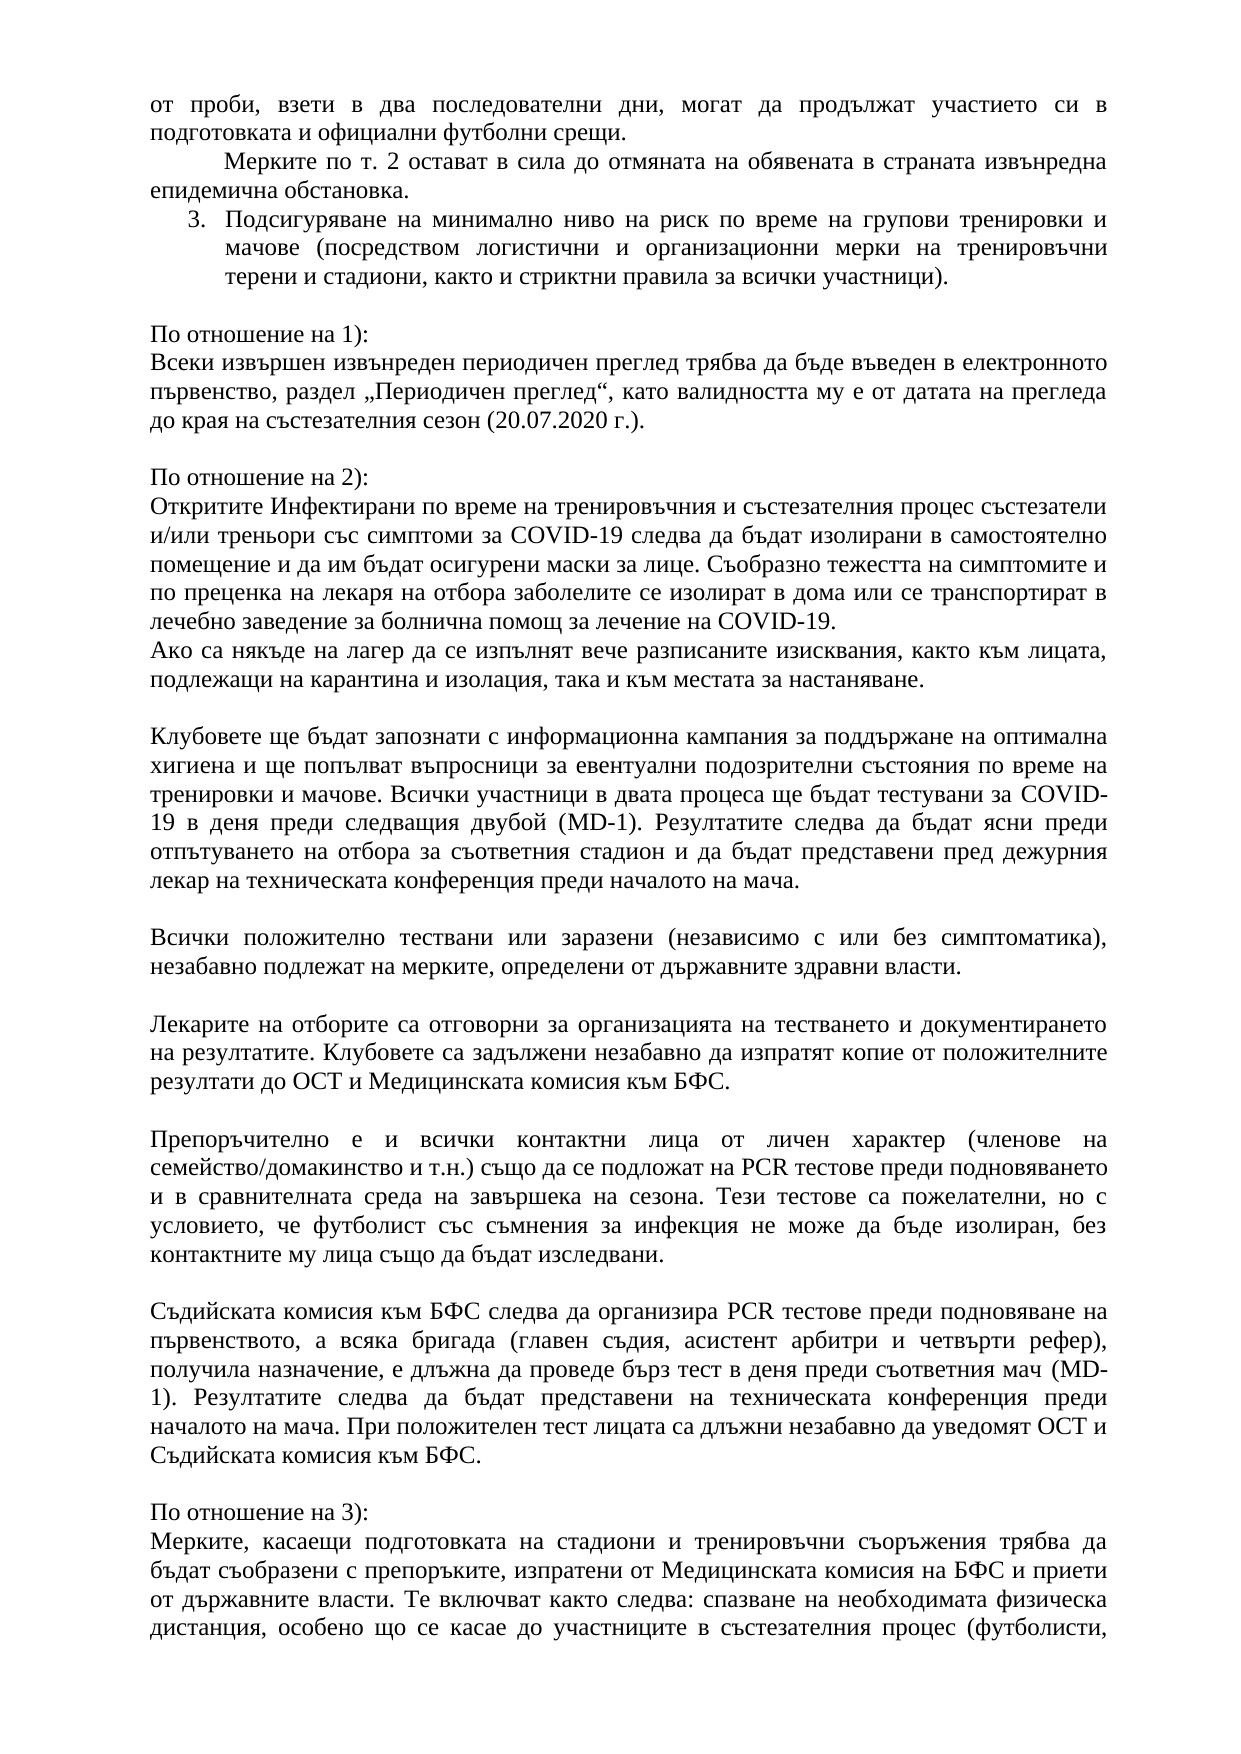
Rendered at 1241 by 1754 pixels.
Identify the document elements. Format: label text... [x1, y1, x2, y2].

text Мерките по т. 2 остават в сила до отмяната на обявената в страната извънредна епидемична обстановка. [150, 146, 1108, 204]
text По отношение на 2): [150, 462, 1108, 491]
text Всеки извършен извънреден периодичен преглед трябва да бъде въведен в електронното първенство, раздел „Периодичен преглед“, като валидността му е от датата на прегледа до края на състезателния сезон (20.07.2020 г.). [150, 347, 1108, 434]
text По отношение на 3): [150, 1497, 1108, 1526]
text Лекарите на отборите са отговорни за организацията на тестването и документирането на резултатите. Клубовете са задължени незабавно да изпратят копие от положителните резултати до ОСТ и Медицинската комисия към БФС. [150, 1009, 1108, 1095]
text Ако са някъде на лагер да се изпълнят вече разписаните изисквания, както към лицата, подлежащи на карантина и изолация, така и към местата за настаняване. [150, 635, 1108, 692]
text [150, 1526, 1108, 1641]
text Всички положително тествани или заразени (независимо с или без симптоматика), незабавно подлежат на мерките, определени от държавните здравни власти. [150, 894, 1108, 980]
text Клубовете ще бъдат запознати с информационна кампания за поддържане на оптимална хигиена и ще попълват въпросници за евентуални подозрителни състояния по време на тренировки и мачове. Всички участници в двата процеса ще бъдат тестувани за COVID-19 в деня преди следващия двубой (MD-1). Резултатите следва да бъдат ясни преди отпътуването на отбора за съответния стадион и да бъдат представени пред дежурния лекар на техническата конференция преди началото на мача. [150, 721, 1108, 894]
text По отношение на 1): [150, 319, 1108, 347]
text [150, 89, 1108, 146]
text Препоръчително е и всички контактни лица от личен характер (членове на семейство/домакинство и т.н.) също да се подложат на PCR тестове преди подновяването и в сравнителната среда на завършека на сезона. Тези тестове са пожелателни, но с условието, че футболист със съмнения за инфекция не може да бъде изолиран, без контактните му лица също да бъдат изследвани. [150, 1124, 1108, 1267]
text Откритите Инфектирани по време на тренировъчния и състезателния процес състезатели и/или треньори със симптоми за COVID-19 следва да бъдат изолирани в самостоятелно помещение и да им бъдат осигурени маски за лице. Съобразно тежестта на симптомите и по преценка на лекаря на отбора заболелите се изолират в дома или се транспортират в лечебно заведение за болнична помощ за лечение на COVID-19. [150, 491, 1108, 635]
text Съдийската комисия към БФС следва да организира PCR тестове преди подновяване на първенството, а всяка бригада (главен съдия, асистент арбитри и четвърти рефер), получила назначение, е длъжна да проведе бърз тест в деня преди съответния мач (MD-1). Резултатите следва да бъдат представени на техническата конференция преди началото на мача. При положителен тест лицата са длъжни незабавно да уведомят ОСТ и Съдийската комисия към БФС. [150, 1296, 1108, 1469]
list Подсигуряване на минимално ниво на риск по време на групови тренировки и мачове (посредством логистични и организационни мерки на тренировъчни терени и стадиони, както и стриктни правила за всички участници). [187, 204, 1108, 290]
